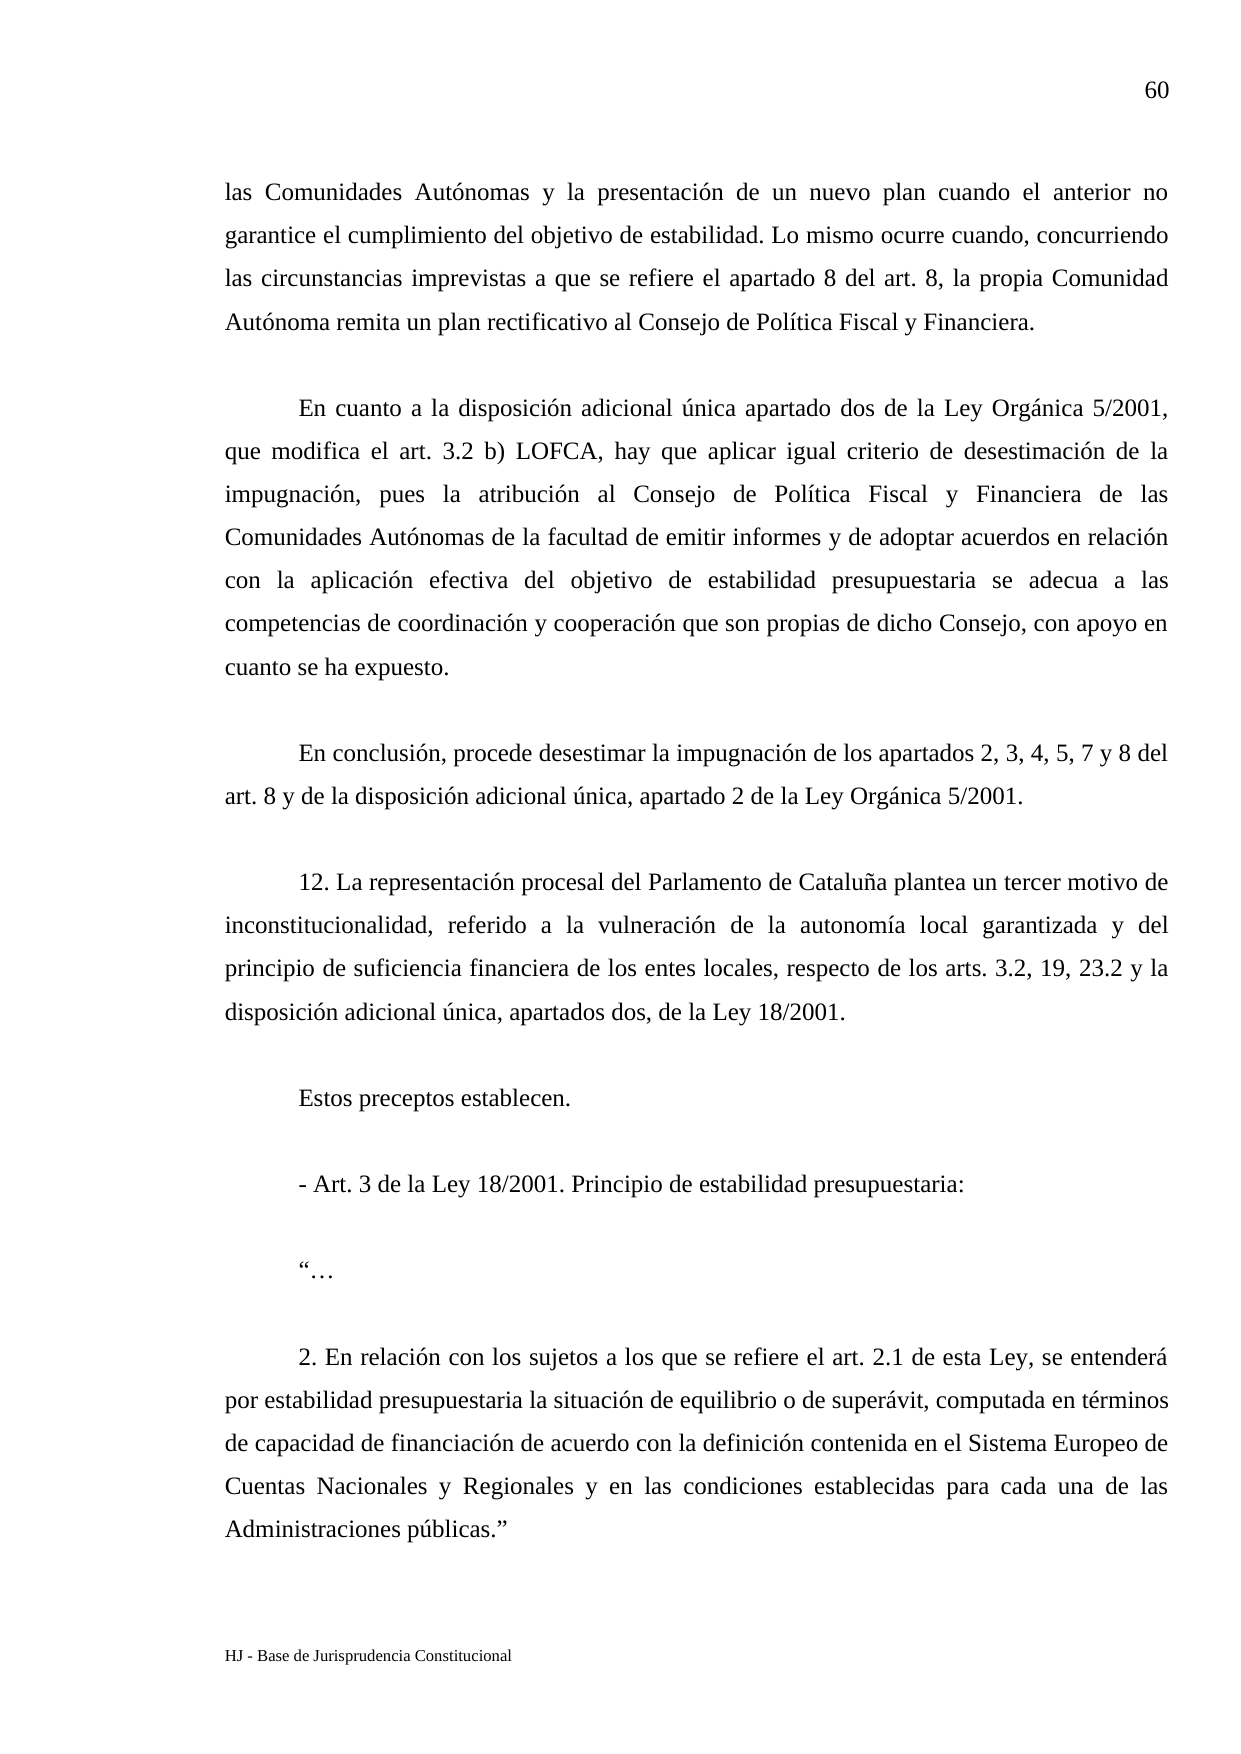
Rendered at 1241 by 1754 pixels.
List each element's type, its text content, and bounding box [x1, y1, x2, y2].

text 2. En relación con los sujetos a los que se refiere el art. 2.1 de esta Ley, se entenderá por estabilidad presupuestaria la situación de equilibrio o de superávit, computada en términos de capacidad de financiación de acuerdo con la definición contenida en el Sistema Europeo de Cuentas Nacionales y Regionales y en las condiciones establecidas para cada una de las Administraciones públicas.” [224, 1342, 1169, 1543]
text En cuanto a la disposición adicional única apartado dos de la Ley Orgánica 5/2001, que modifica el art. 3.2 b) LOFCA, hay que aplicar igual criterio de desestimación de la impugnación, pues la atribución al Consejo de Política Fiscal y Financiera de las Comunidades Autónomas de la facultad de emitir informes y de adoptar acuerdos en relación con la aplicación efectiva del objetivo de estabilidad presupuestaria se adecua a las competencias de coordinación y cooperación que son propias de dicho Consejo, con apoyo en cuanto se ha expuesto. [224, 393, 1169, 680]
text En conclusión, procede desestimar la impugnación de los apartados 2, 3, 4, 5, 7 y 8 del art. 8 y de la disposición adicional única, apartado 2 de la Ley Orgánica 5/2001. [224, 738, 1169, 810]
text Estos preceptos establecen. [224, 1083, 1169, 1112]
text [224, 177, 1169, 335]
text “… [224, 1255, 1169, 1284]
text - Art. 3 de la Ley 18/2001. Principio de estabilidad presupuestaria: [224, 1169, 1169, 1198]
text 12. La representación procesal del Parlamento de Cataluña plantea un tercer motivo de inconstitucionalidad, referido a la vulneración de la autonomía local garantizada y del principio de suficiencia financiera de los entes locales, respecto de los arts. 3.2, 19, 23.2 y la disposición adicional única, apartados dos, de la Ley 18/2001. [224, 867, 1169, 1025]
